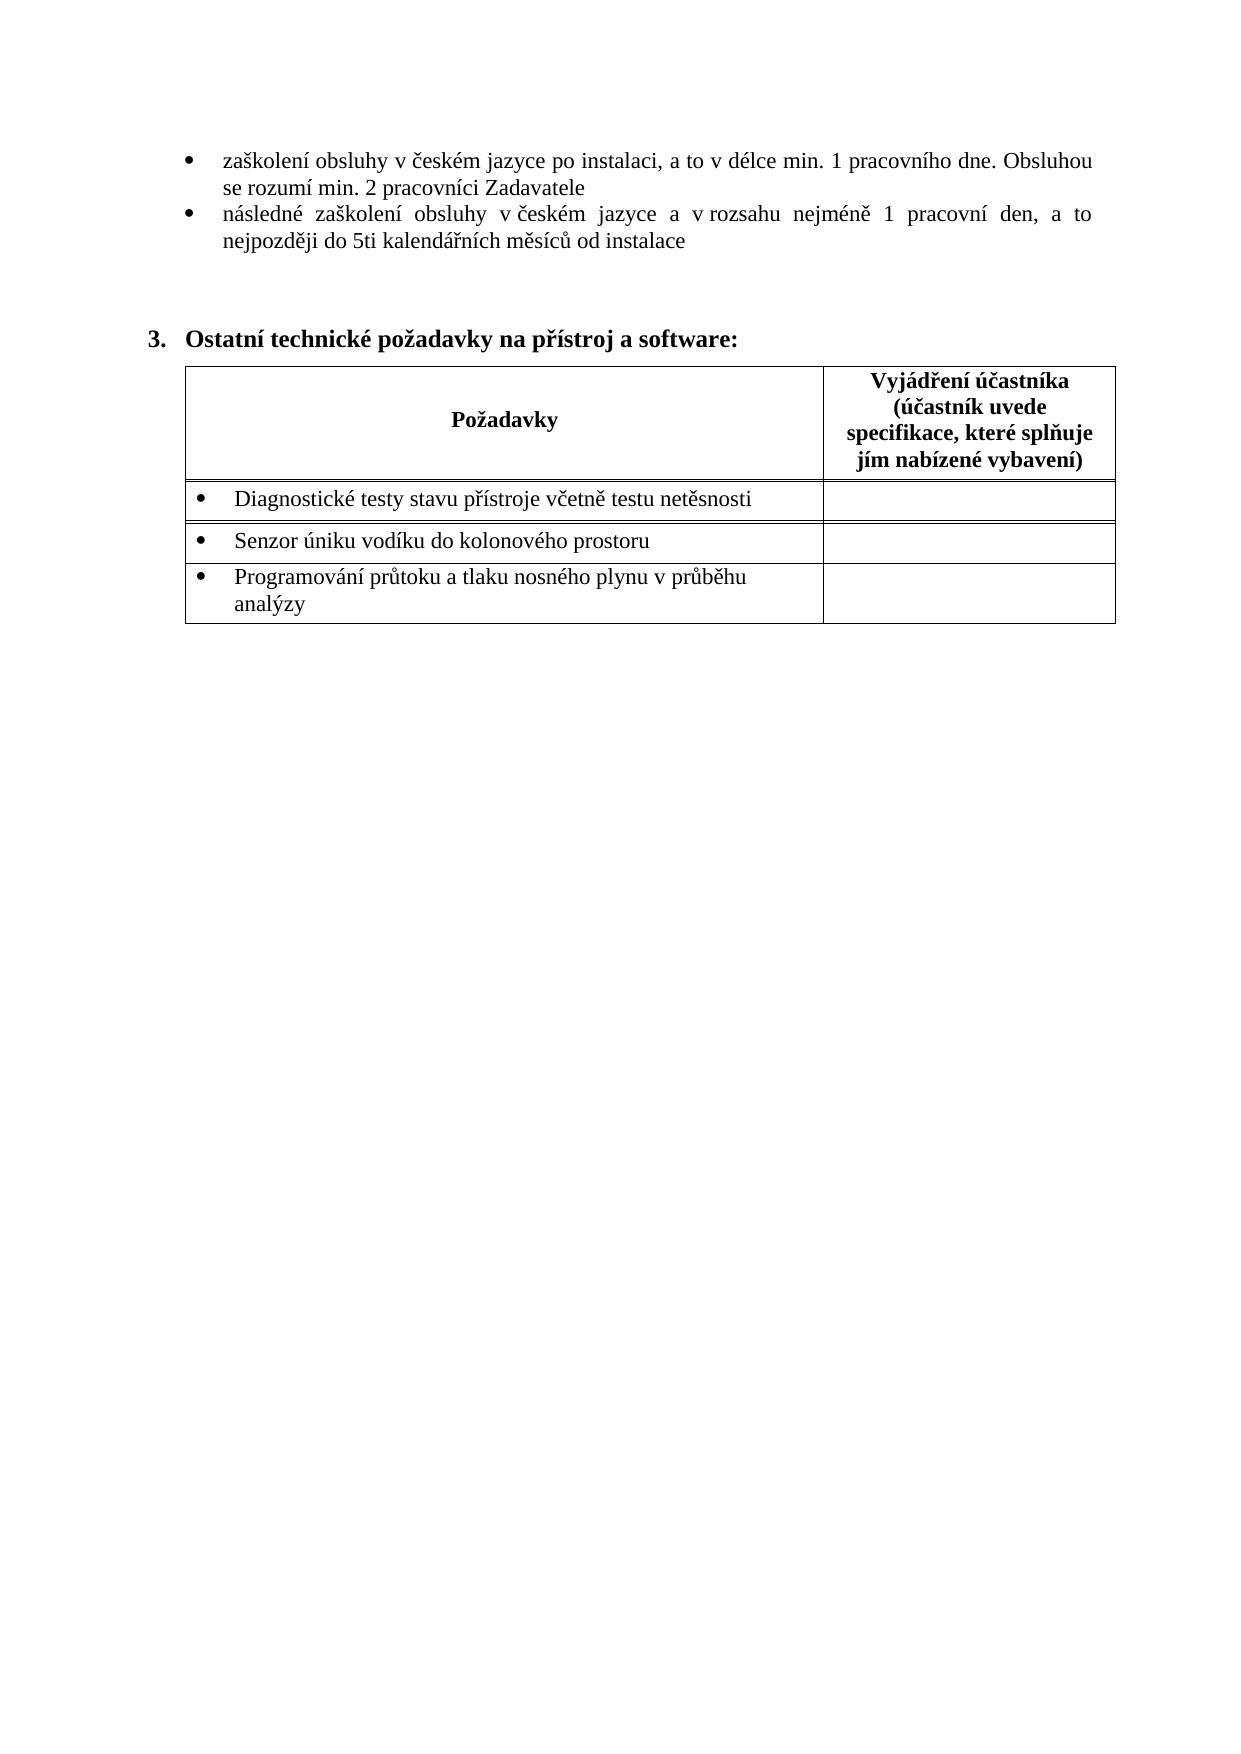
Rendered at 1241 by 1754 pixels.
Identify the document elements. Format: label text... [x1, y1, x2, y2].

table_cell [824, 524, 1115, 562]
table_cell Programování průtoku a tlaku nosného plynu v průběhu analýzy [186, 564, 823, 622]
table_cell Senzor úniku vodíku do kolonového prostoru [186, 524, 823, 562]
table_cell [824, 482, 1115, 520]
table_header Požadavky [186, 367, 823, 478]
table_header Vyjádření účastníka (účastník uvede specifikace, které splňuje jím nabízené vybavení) [824, 367, 1115, 478]
list zaškolení obsluhy v českém jazyce po instalaci, a to v délce min. 1 pracovního dne. Obsluhou se rozumí min. 2 pracovníci Zadavatele [185, 148, 1093, 200]
table_cell Diagnostické testy stavu přístroje včetně testu netěsnosti [186, 482, 823, 520]
table_cell [824, 564, 1115, 622]
list Ostatní technické požadavky na přístroj a software: [148, 324, 1093, 353]
list následné zaškolení obsluhy v českém jazyce a v rozsahu nejméně 1 pracovní den, a to nejpozději do 5ti kalendářních měsíců od instalace [185, 200, 1093, 253]
